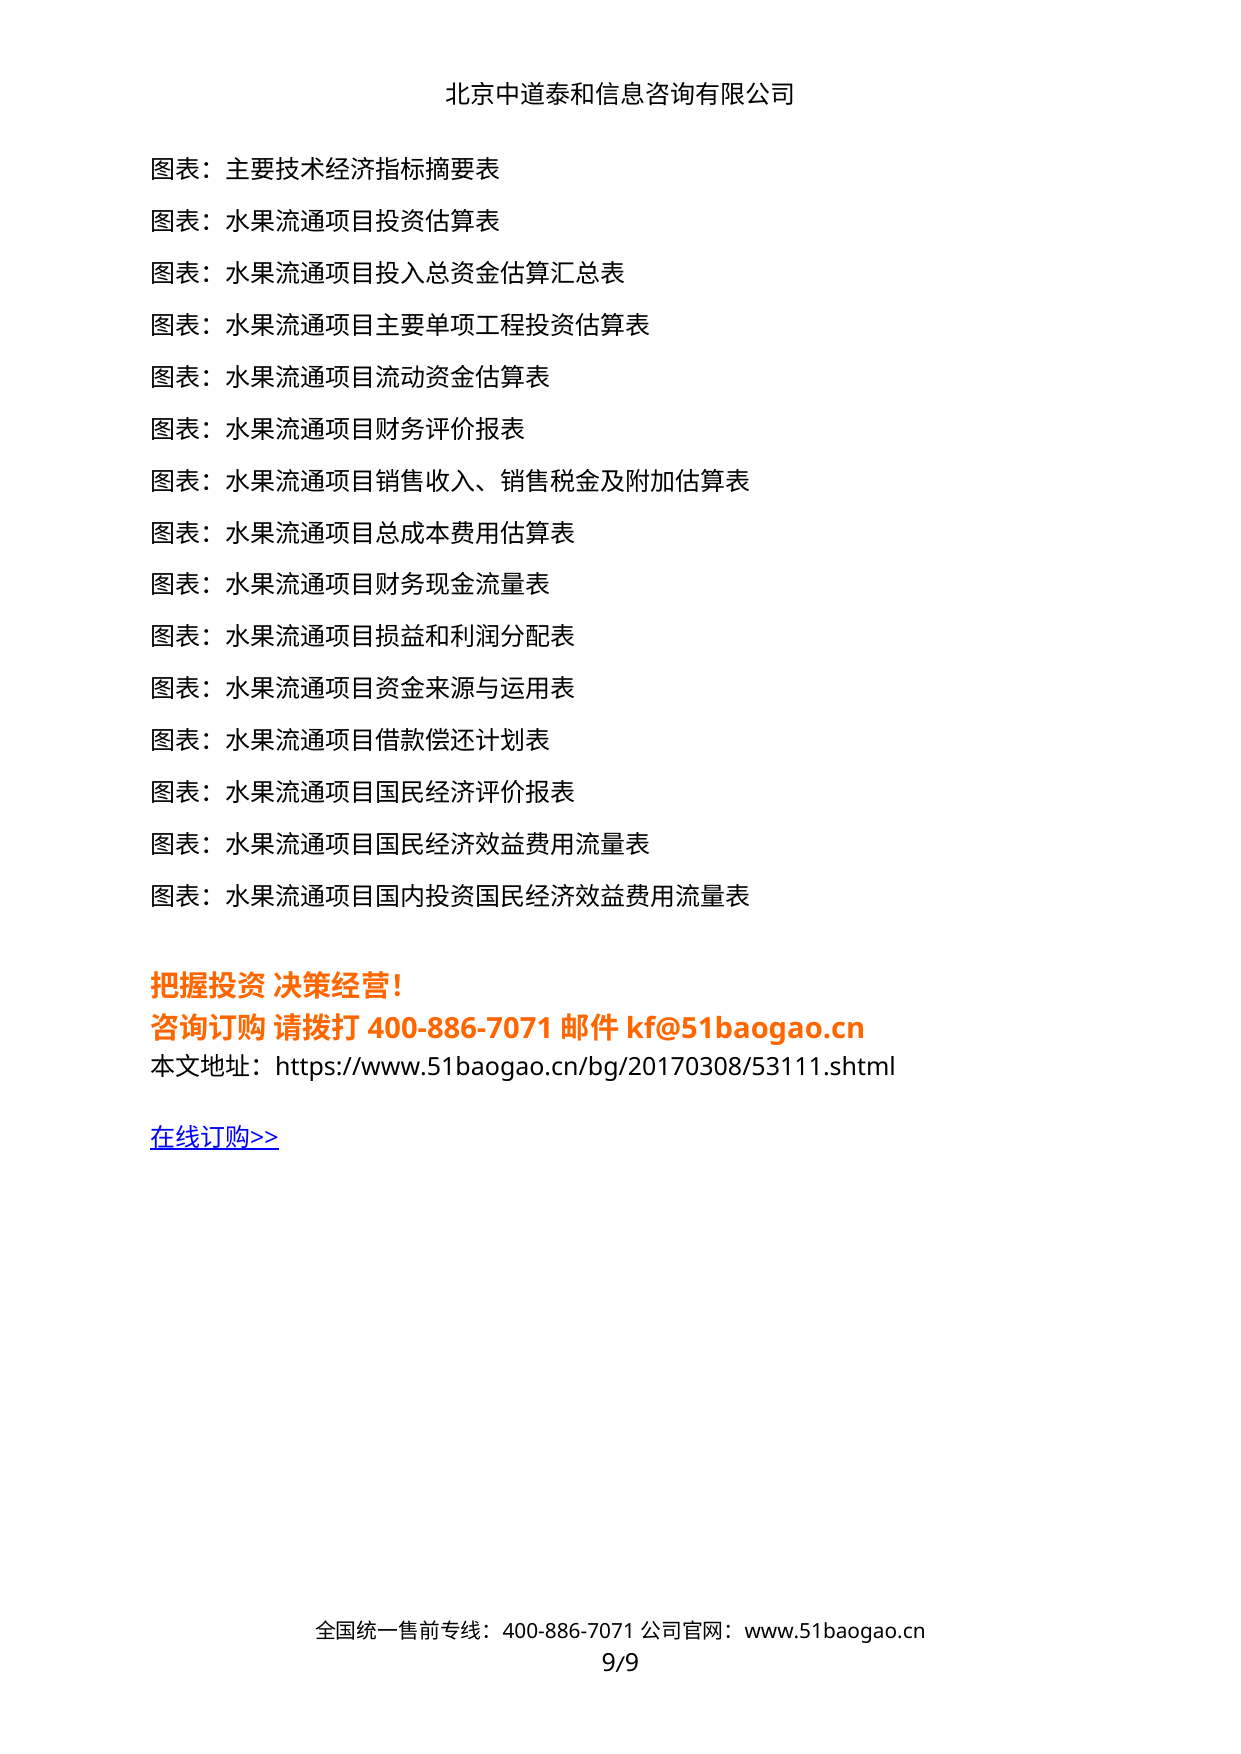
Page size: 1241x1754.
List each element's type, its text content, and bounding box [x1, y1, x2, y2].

text 图表：水果流通项目损益和利润分配表 [150, 617, 1090, 653]
text 图表：水果流通项目销售收入、销售税金及附加估算表 [150, 461, 1090, 497]
text 图表：水果流通项目投资估算表 [150, 202, 1090, 238]
text 图表：水果流通项目投入总资金估算汇总表 [150, 254, 1090, 290]
text 在线订购>> [150, 1083, 1090, 1153]
text 图表：水果流通项目流动资金估算表 [150, 357, 1090, 394]
text 图表：水果流通项目国民经济评价报表 [150, 772, 1090, 809]
text 图表：水果流通项目财务现金流量表 [150, 565, 1090, 601]
text 图表：主要技术经济指标摘要表 [150, 150, 1090, 186]
text 图表：水果流通项目国民经济效益费用流量表 [150, 824, 1090, 861]
text 把握投资 决策经营！咨询订购 请拨打 400-886-7071 邮件 kf@51baogao.cn本文地址：https://www.51baogao.cn/bg/20170308/53111.shtml [150, 928, 1090, 1083]
text 图表：水果流通项目国内投资国民经济效益费用流量表 [150, 876, 1090, 912]
text 图表：水果流通项目借款偿还计划表 [150, 721, 1090, 757]
text 图表：水果流通项目财务评价报表 [150, 409, 1090, 446]
text 图表：水果流通项目资金来源与运用表 [150, 669, 1090, 705]
text 图表：水果流通项目总成本费用估算表 [150, 513, 1090, 549]
text 图表：水果流通项目主要单项工程投资估算表 [150, 306, 1090, 342]
